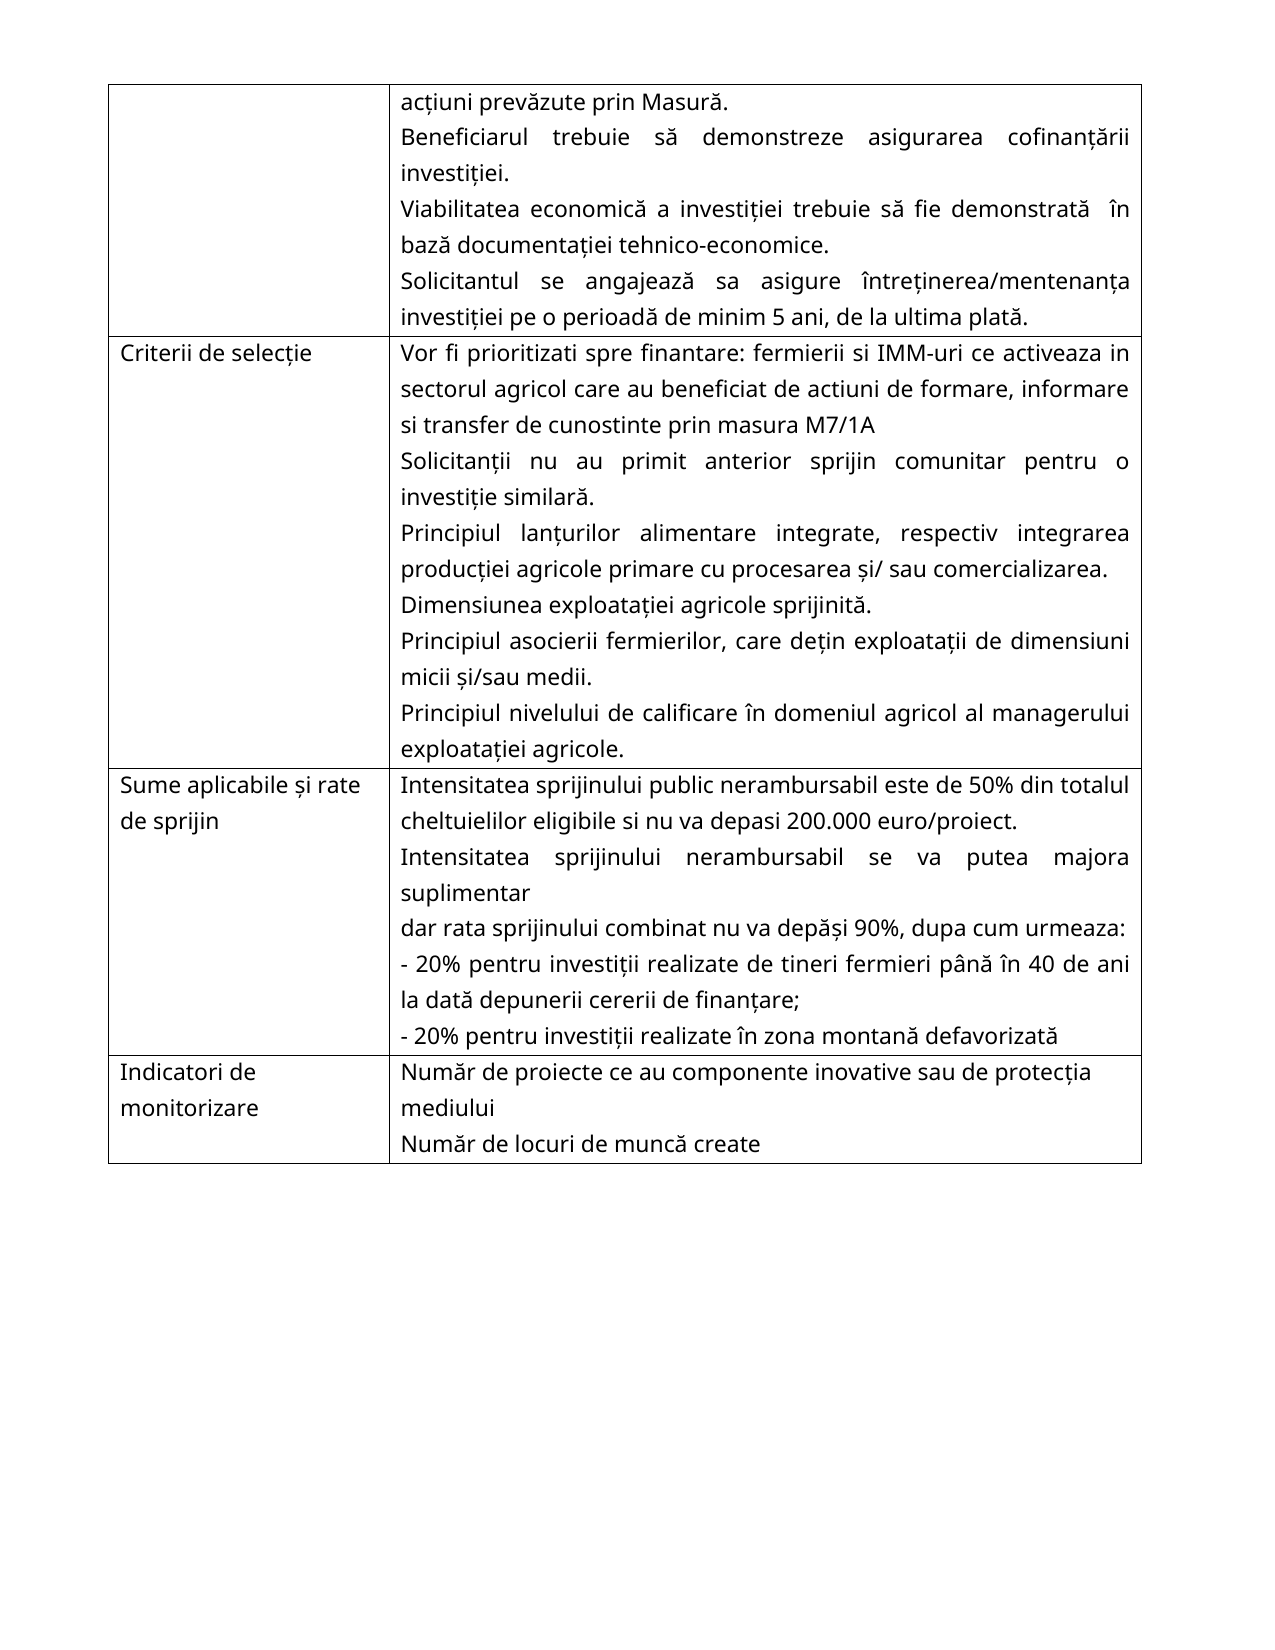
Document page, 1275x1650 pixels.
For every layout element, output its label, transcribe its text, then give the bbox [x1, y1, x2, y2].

table_cell Sume aplicabile şi rate de sprijin [109, 769, 389, 1055]
table_cell Criterii de selecţie [109, 337, 389, 768]
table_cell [109, 85, 389, 336]
table_cell Indicatori de monitorizare [109, 1056, 389, 1163]
table_cell Intensitatea sprijinului public nerambursabil este de 50% din totalul cheltuielilor eligibile si nu va depasi 200.000 euro/proiect. Intensitatea sprijinului nerambursabil se va putea majora suplimentar dar rata sprijinului combinat nu va depăși 90%, dupa cum urmeaza: - 20% pentru investiţii realizate de tineri fermieri până în 40 de ani la dată depunerii cererii de finanţare; - 20% pentru investiţii realizate în zona montană defavorizată [390, 769, 1141, 1055]
table_cell Vor fi prioritizati spre finantare: fermierii si IMM-uri ce activeaza in sectorul agricol care au beneficiat de actiuni de formare, informare si transfer de cunostinte prin masura M7/1A Solicitanţii nu au primit anterior sprijin comunitar pentru o investiţie similară. Principiul lanțurilor alimentare integrate, respectiv integrarea producţiei agricole primare cu procesarea şi/ sau comercializarea. Dimensiunea exploatației agricole sprijinită. Principiul asocierii fermierilor, care deţin exploatații de dimensiuni micii şi/sau medii. Principiul nivelului de calificare în domeniul agricol al managerului exploatației agricole. [390, 337, 1141, 768]
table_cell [390, 85, 1141, 336]
table_cell Număr de proiecte ce au componente inovative sau de protecţia mediului Număr de locuri de muncă create [390, 1056, 1141, 1163]
